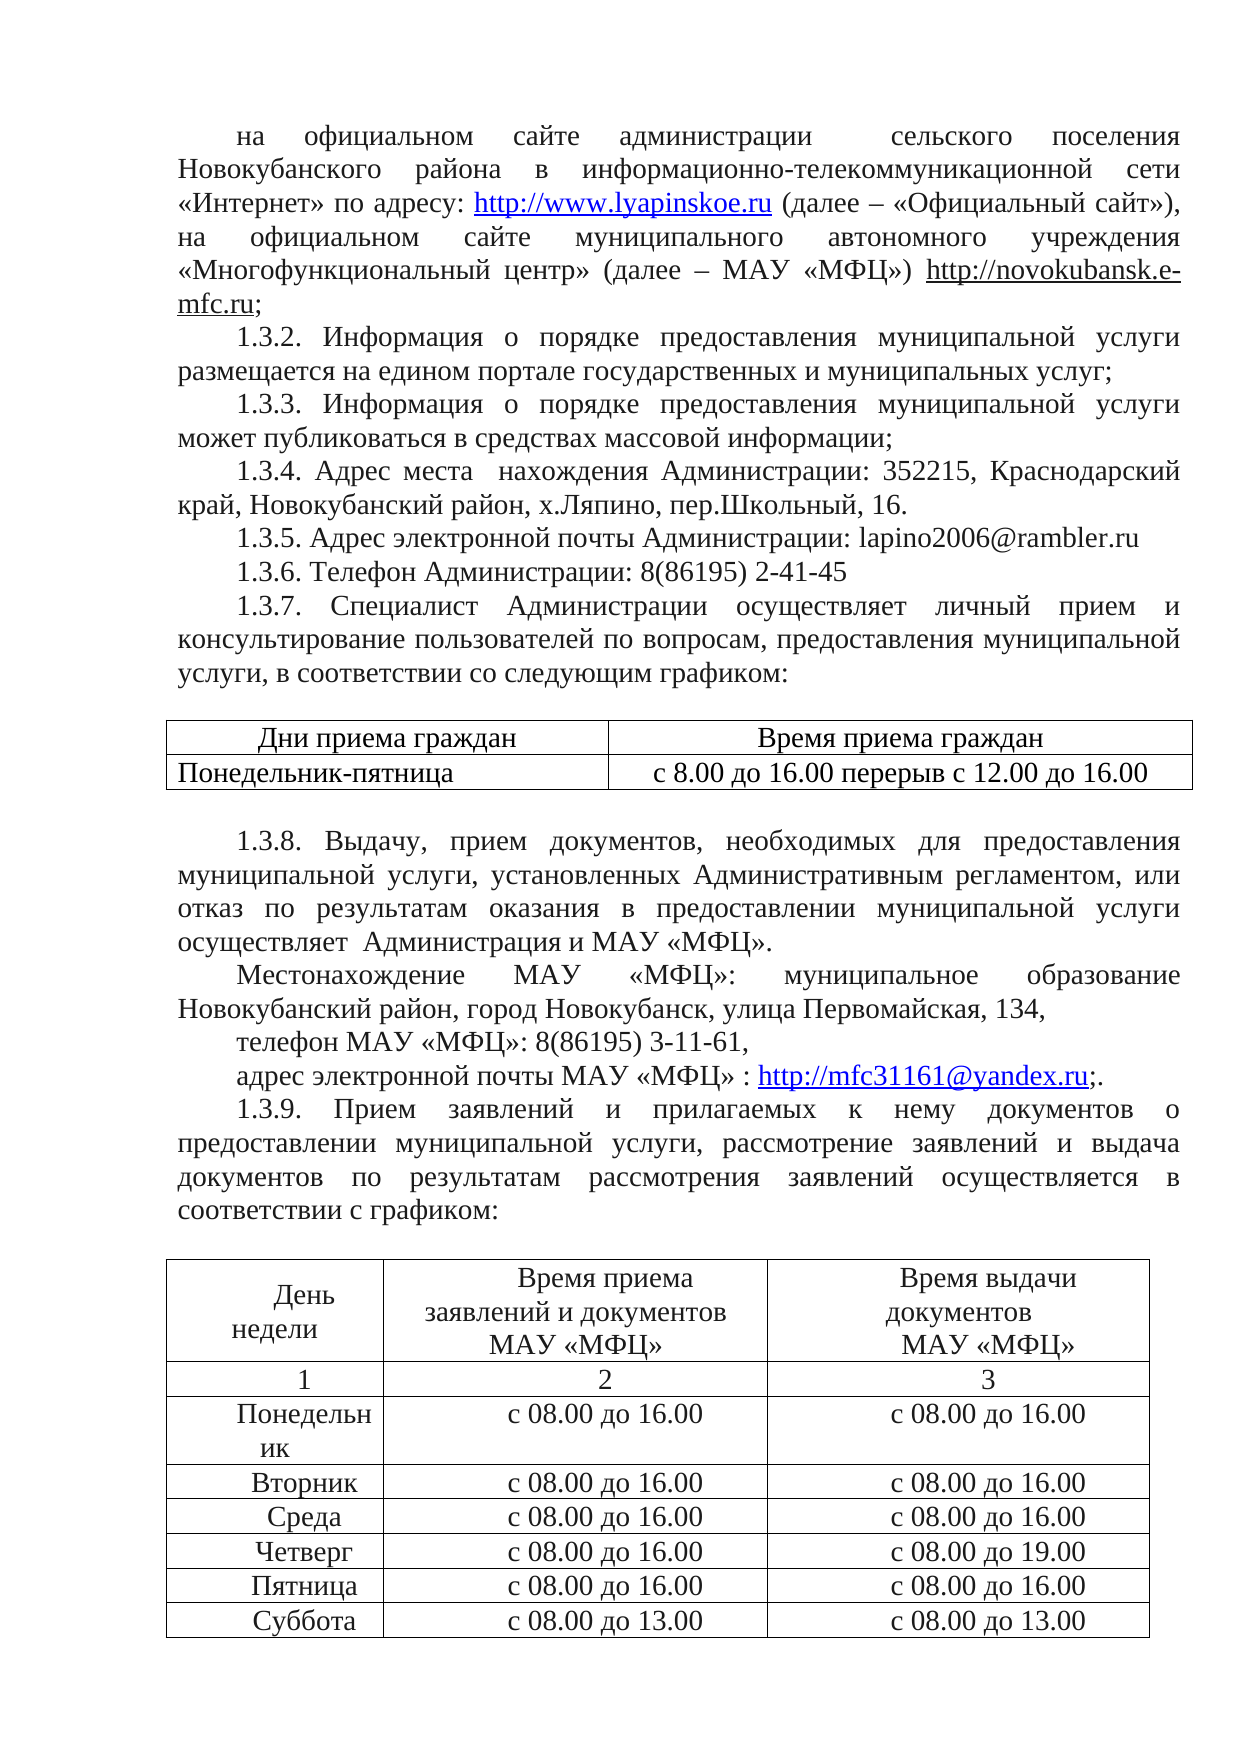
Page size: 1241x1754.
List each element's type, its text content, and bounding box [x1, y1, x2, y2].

text 1.3.4. Адрес места нахождения Администрации: 352215, Краснодарский край, Новокубанский район, х.Ляпино, пер.Школьный, 16. [177, 453, 1181, 521]
table_cell Вторник [167, 1465, 383, 1498]
table_cell с 08.00 до 16.00 [384, 1397, 767, 1464]
table_cell с 08.00 до 16.00 [384, 1465, 767, 1498]
table_cell с 08.00 до 16.00 [768, 1569, 1149, 1602]
table_cell Среда [167, 1499, 383, 1533]
table_cell Понедельник [167, 1397, 383, 1464]
table_cell с 08.00 до 19.00 [768, 1534, 1149, 1567]
table_cell Понедельник-пятница [167, 755, 608, 789]
table_cell с 08.00 до 16.00 [384, 1534, 767, 1567]
table_cell 2 [384, 1362, 767, 1396]
table_cell 3 [768, 1362, 1149, 1396]
table_cell Пятница [167, 1569, 383, 1602]
text 1.3.9. Прием заявлений и прилагаемых к нему документов о предоставлении муниципальной услуги, рассмотрение заявлений и выдача документов по результатам рассмотрения заявлений осуществляется в соответствии с графиком: [177, 1092, 1181, 1226]
text 1.3.7. Специалист Администрации осуществляет личный прием и консультирование пользователей по вопросам, предоставления муниципальной услуги, в соответствии со следующим графиком: [177, 588, 1181, 688]
table_header Время выдачи документов МАУ «МФЦ» [768, 1260, 1149, 1361]
table_header Время приема заявлений и документов МАУ «МФЦ» [384, 1260, 767, 1361]
table_cell с 8.00 до 16.00 перерыв с 12.00 до 16.00 [609, 755, 1192, 789]
table_header Время приема граждан [609, 721, 1192, 754]
text 1.3.3. Информация о порядке предоставления муниципальной услуги может публиковаться в средствах массовой информации; [177, 386, 1181, 453]
table_cell Четверг [167, 1534, 383, 1567]
table_cell Суббота [167, 1603, 383, 1637]
text телефон МАУ «МФЦ»: 8(86195) 3-11-61, [177, 1024, 1181, 1058]
text 1.3.6. Телефон Администрации: 8(86195) 2-41-45 [177, 554, 1181, 588]
table_cell с 08.00 до 13.00 [384, 1603, 767, 1637]
table_cell 1 [167, 1362, 383, 1396]
text 1.3.5. Адрес электронной почты Администрации: lapino2006@rambler.ru [177, 521, 1181, 554]
text 1.3.8. Выдачу, прием документов, необходимых для предоставления муниципальной услуги, установленных Административным регламентом, или отказ по результатам оказания в предоставлении муниципальной услуги осуществляет Администрация и МАУ «МФЦ». [177, 823, 1181, 957]
table_header Дни приема граждан [167, 721, 608, 754]
table_cell с 08.00 до 16.00 [768, 1465, 1149, 1498]
table_cell с 08.00 до 16.00 [768, 1397, 1149, 1464]
table_cell с 08.00 до 16.00 [384, 1499, 767, 1533]
table_cell с 08.00 до 13.00 [768, 1603, 1149, 1637]
table_cell с 08.00 до 16.00 [768, 1499, 1149, 1533]
text адрес электронной почты МАУ «МФЦ» : http://mfc31161@yandex.ru;. [177, 1058, 1181, 1092]
table_cell с 08.00 до 16.00 [384, 1569, 767, 1602]
text 1.3.2. Информация о порядке предоставления муниципальной услуги размещается на едином портале государственных и муниципальных услуг; [177, 319, 1181, 386]
text на официальном сайте администрации сельского поселения Новокубанского района в информационно-телекоммуникационной сети «Интернет» по адресу: http://www.lyapinskoe.ru (далее – «Официальный сайт»), на официальном сайте муниципального автономного учреждения «Многофункциональный центр» (далее – МАУ «МФЦ») http://novokubansk.e-mfc.ru; [177, 118, 1181, 319]
table_header День недели [167, 1260, 383, 1361]
text Местонахождение МАУ «МФЦ»: муниципальное образование Новокубанский район, город Новокубанск, улица Первомайская, 134, [177, 957, 1181, 1024]
